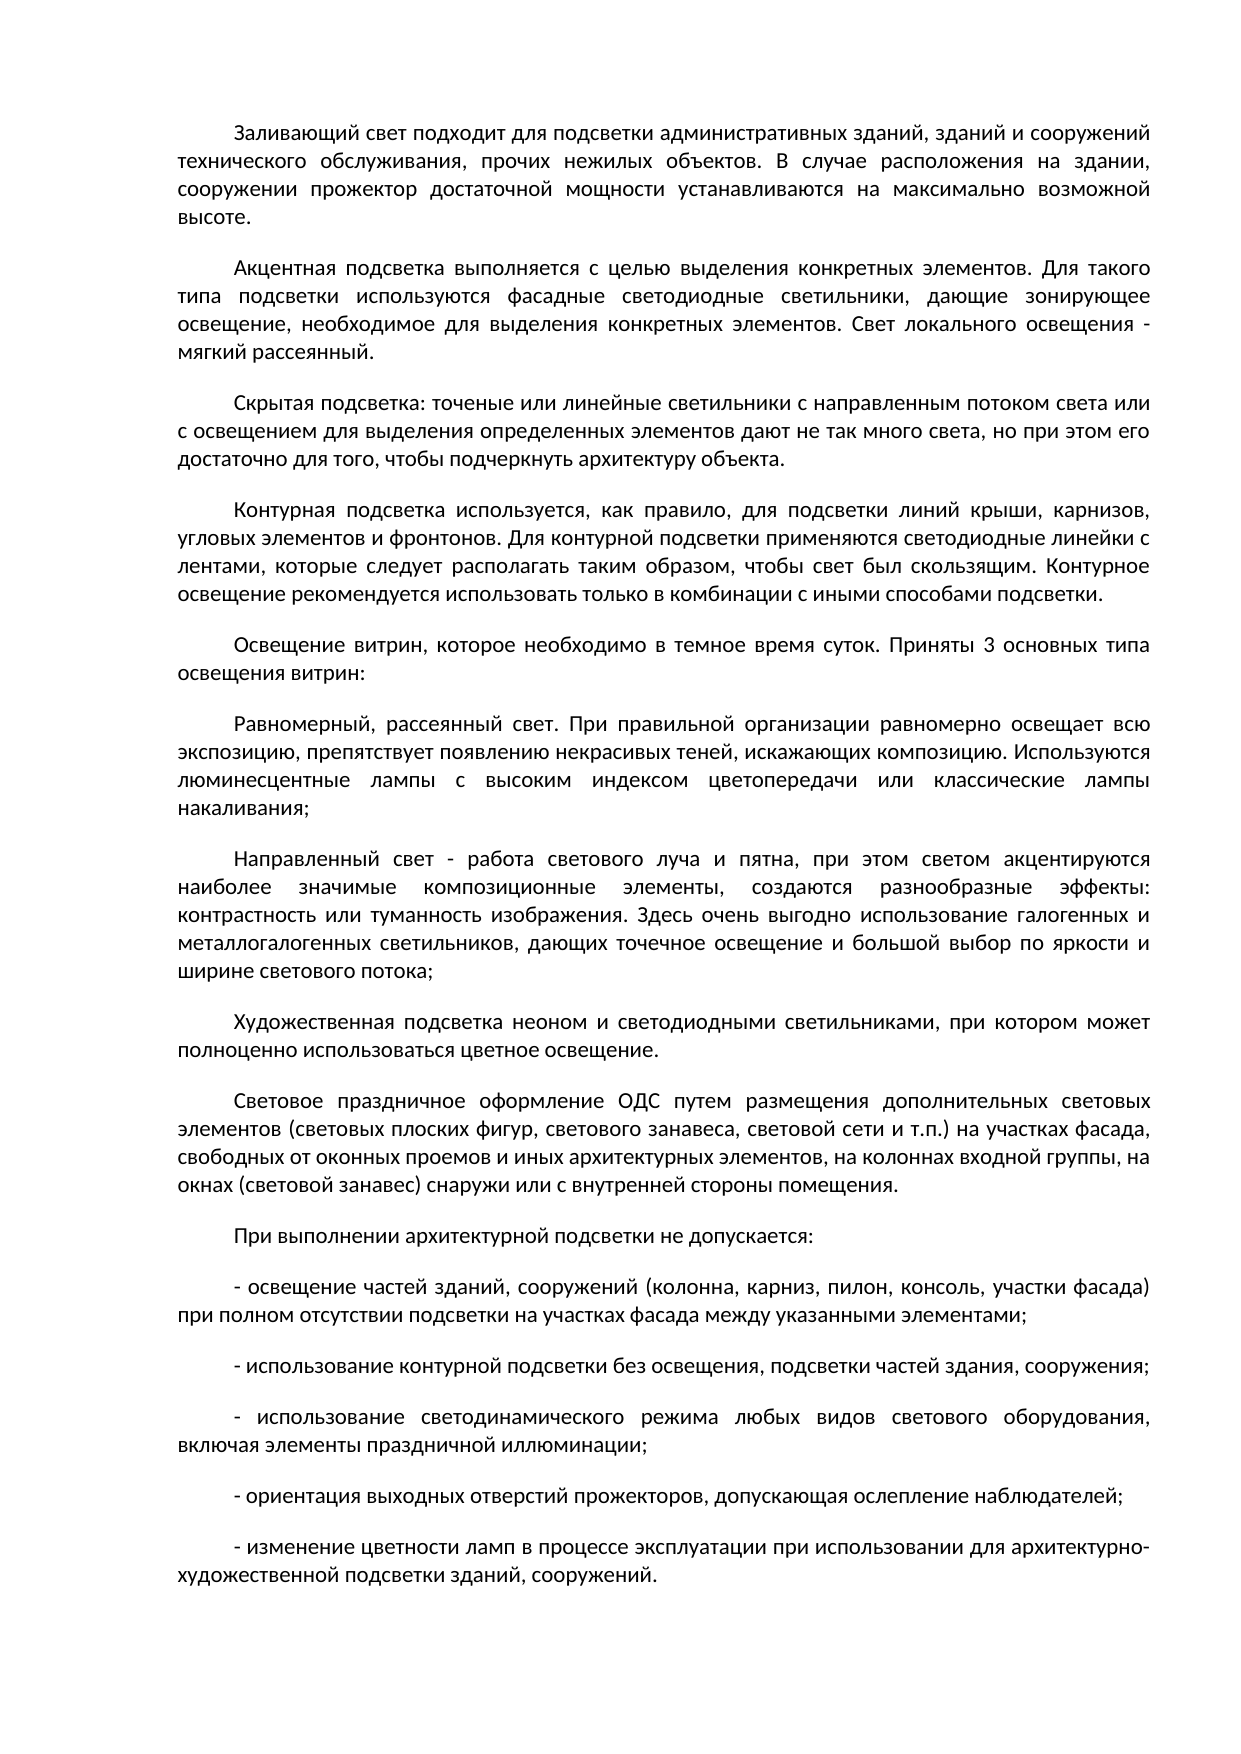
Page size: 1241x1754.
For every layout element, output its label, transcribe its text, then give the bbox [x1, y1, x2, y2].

text Световое праздничное оформление ОДС путем размещения дополнительных световых элементов (световых плоских фигур, светового занавеса, световой сети и т.п.) на участках фасада, свободных от оконных проемов и иных архитектурных элементов, на колоннах входной группы, на окнах (световой занавес) снаружи или с внутренней стороны помещения. [177, 1086, 1152, 1198]
text Скрытая подсветка: точеные или линейные светильники с направленным потоком света или с освещением для выделения определенных элементов дают не так много света, но при этом его достаточно для того, чтобы подчеркнуть архитектуру объекта. [177, 388, 1152, 472]
text Заливающий свет подходит для подсветки административных зданий, зданий и сооружений технического обслуживания, прочих нежилых объектов. В случае расположения на здании, сооружении прожектор достаточной мощности устанавливаются на максимально возможной высоте. [177, 118, 1152, 230]
text Освещение витрин, которое необходимо в темное время суток. Приняты 3 основных типа освещения витрин: [177, 630, 1152, 686]
text Контурная подсветка используется, как правило, для подсветки линий крыши, карнизов, угловых элементов и фронтонов. Для контурной подсветки применяются светодиодные линейки с лентами, которые следует располагать таким образом, чтобы свет был скользящим. Контурное освещение рекомендуется использовать только в комбинации с иными способами подсветки. [177, 495, 1152, 607]
text Равномерный, рассеянный свет. При правильной организации равномерно освещает всю экспозицию, препятствует появлению некрасивых теней, искажающих композицию. Используются люминесцентные лампы с высоким индексом цветопередачи или классические лампы накаливания; [177, 709, 1152, 821]
text При выполнении архитектурной подсветки не допускается: [177, 1221, 1152, 1249]
text - использование светодинамического режима любых видов светового оборудования, включая элементы праздничной иллюминации; [177, 1402, 1152, 1458]
text - изменение цветности ламп в процессе эксплуатации при использовании для архитектурно-художественной подсветки зданий, сооружений. [177, 1532, 1152, 1588]
text - освещение частей зданий, сооружений (колонна, карниз, пилон, консоль, участки фасада) при полном отсутствии подсветки на участках фасада между указанными элементами; [177, 1272, 1152, 1328]
text - использование контурной подсветки без освещения, подсветки частей здания, сооружения; [177, 1351, 1152, 1379]
text Художественная подсветка неоном и светодиодными светильниками, при котором может полноценно использоваться цветное освещение. [177, 1007, 1152, 1063]
text Направленный свет - работа светового луча и пятна, при этом светом акцентируются наиболее значимые композиционные элементы, создаются разнообразные эффекты: контрастность или туманность изображения. Здесь очень выгодно использование галогенных и металлогалогенных светильников, дающих точечное освещение и большой выбор по яркости и ширине светового потока; [177, 844, 1152, 984]
text - ориентация выходных отверстий прожекторов, допускающая ослепление наблюдателей; [177, 1481, 1152, 1509]
text Акцентная подсветка выполняется с целью выделения конкретных элементов. Для такого типа подсветки используются фасадные светодиодные светильники, дающие зонирующее освещение, необходимое для выделения конкретных элементов. Свет локального освещения - мягкий рассеянный. [177, 253, 1152, 365]
